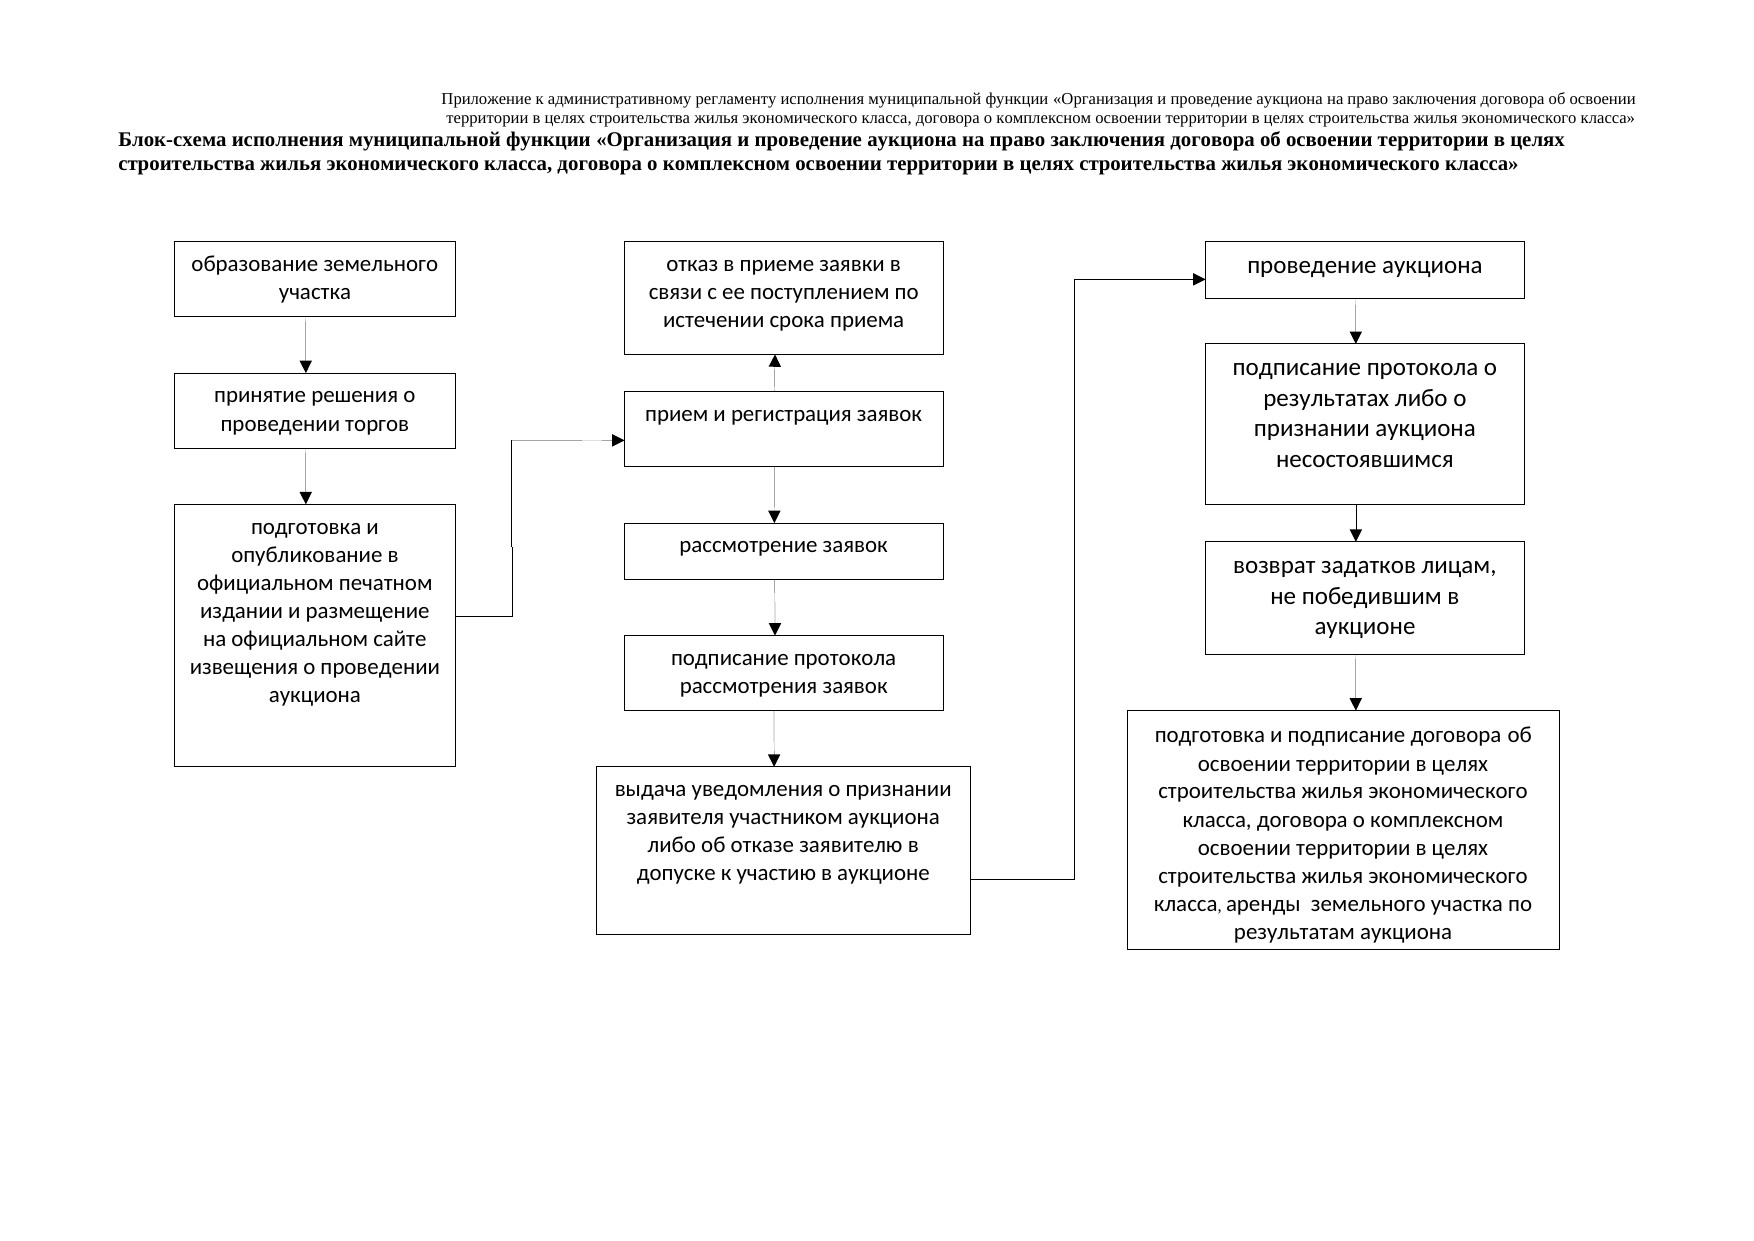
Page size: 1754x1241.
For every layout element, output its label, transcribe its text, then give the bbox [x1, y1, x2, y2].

text Приложение к административному регламенту исполнения муниципальной функции «Организация и проведение аукциона на право заключения договора об освоении территории в целях строительства жилья экономического класса, договора о комплексном освоении территории в целях строительства жилья экономического класса» [413, 88, 1636, 127]
text Блок-схема исполнения муниципальной функции «Организация и проведение аукциона на право заключения договора об освоении территории в целях строительства жилья экономического класса, договора о комплексном освоении территории в целях строительства жилья экономического класса» [118, 127, 1636, 175]
